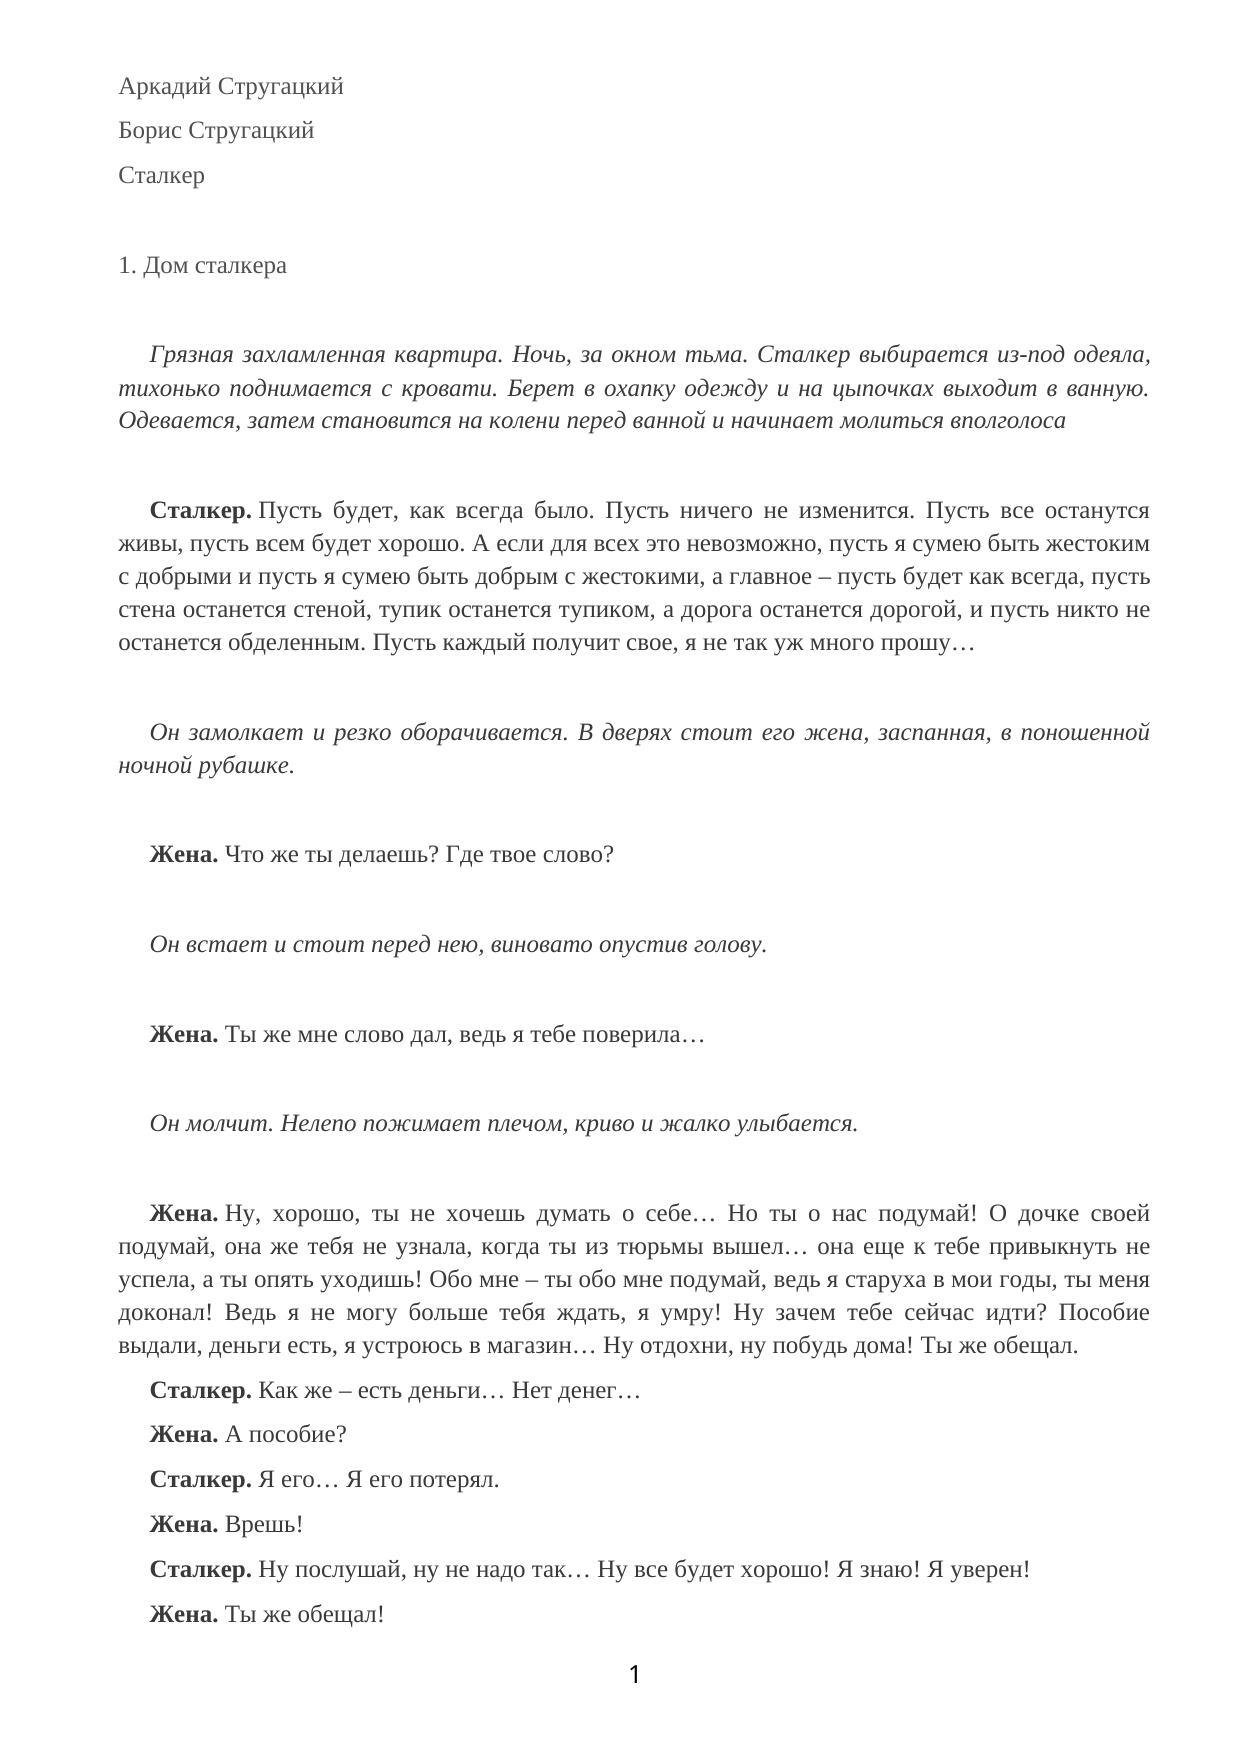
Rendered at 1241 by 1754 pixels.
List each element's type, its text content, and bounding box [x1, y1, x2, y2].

text Сталкер. Пусть будет, как всегда было. Пусть ничего не изменится. Пусть все останутся живы, пусть всем будет хорошо. А если для всех это невозможно, пусть я сумею быть жестоким с добрыми и пусть я сумею быть добрым с жестокими, а главное – пусть будет как всегда, пусть стена останется стеной, тупик останется тупиком, а дорога останется дорогой, и пусть никто не останется обделенным. Пусть каждый получит свое, я не так уж много прошу… [118, 495, 1152, 656]
text Он замолкает и резко оборачивается. В дверях стоит его жена, заспанная, в поношенной ночной рубашке. [118, 717, 1152, 779]
subtitle Аркадий Стругацкий [118, 71, 1152, 99]
text Жена. Ну, хорошо, ты не хочешь думать о себе… Но ты о нас подумай! О дочке своей подумай, она же тебя не узнала, когда ты из тюрьмы вышел… она еще к тебе привыкнуть не успела, а ты опять уходишь! Обо мне – ты обо мне подумай, ведь я старуха в мои годы, ты меня доконал! Ведь я не могу больше тебя ждать, я умру! Ну зачем тебе сейчас идти? Пособие выдали, деньги есть, я устроюсь в магазин… Ну отдохни, ну побудь дома! Ты же обещал. [118, 1198, 1152, 1359]
text Он встает и стоит перед нею, виновато опустив голову. [118, 929, 1152, 958]
text Он молчит. Нелепо пожимает плечом, криво и жалко улыбается. [118, 1108, 1152, 1137]
subtitle Борис Стругацкий [118, 116, 1152, 144]
text Грязная захламленная квартира. Ночь, за окном тьма. Сталкер выбирается из-под одеяла, тихонько поднимается с кровати. Берет в охапку одежду и на цыпочках выходит в ванную. Одевается, затем становится на колени перед ванной и начинает молиться вполголоса [118, 339, 1152, 434]
text Жена. Врешь! [118, 1509, 1152, 1538]
text Сталкер. Ну послушай, ну не надо так… Ну все будет хорошо! Я знаю! Я уверен! [118, 1554, 1152, 1583]
text Жена. Что же ты делаешь? Где твое слово? [118, 839, 1152, 868]
text Сталкер. Я его… Я его потерял. [118, 1464, 1152, 1493]
subtitle 1. Дом сталкера [118, 250, 1152, 279]
text Сталкер. Как же – есть деньги… Нет денег… [118, 1375, 1152, 1403]
text Жена. Ты же мне слово дал, ведь я тебе поверила… [118, 1019, 1152, 1047]
text Жена. А пособие? [118, 1419, 1152, 1448]
subtitle Сталкер [118, 160, 1152, 189]
text Жена. Ты же обещал! [118, 1599, 1152, 1627]
